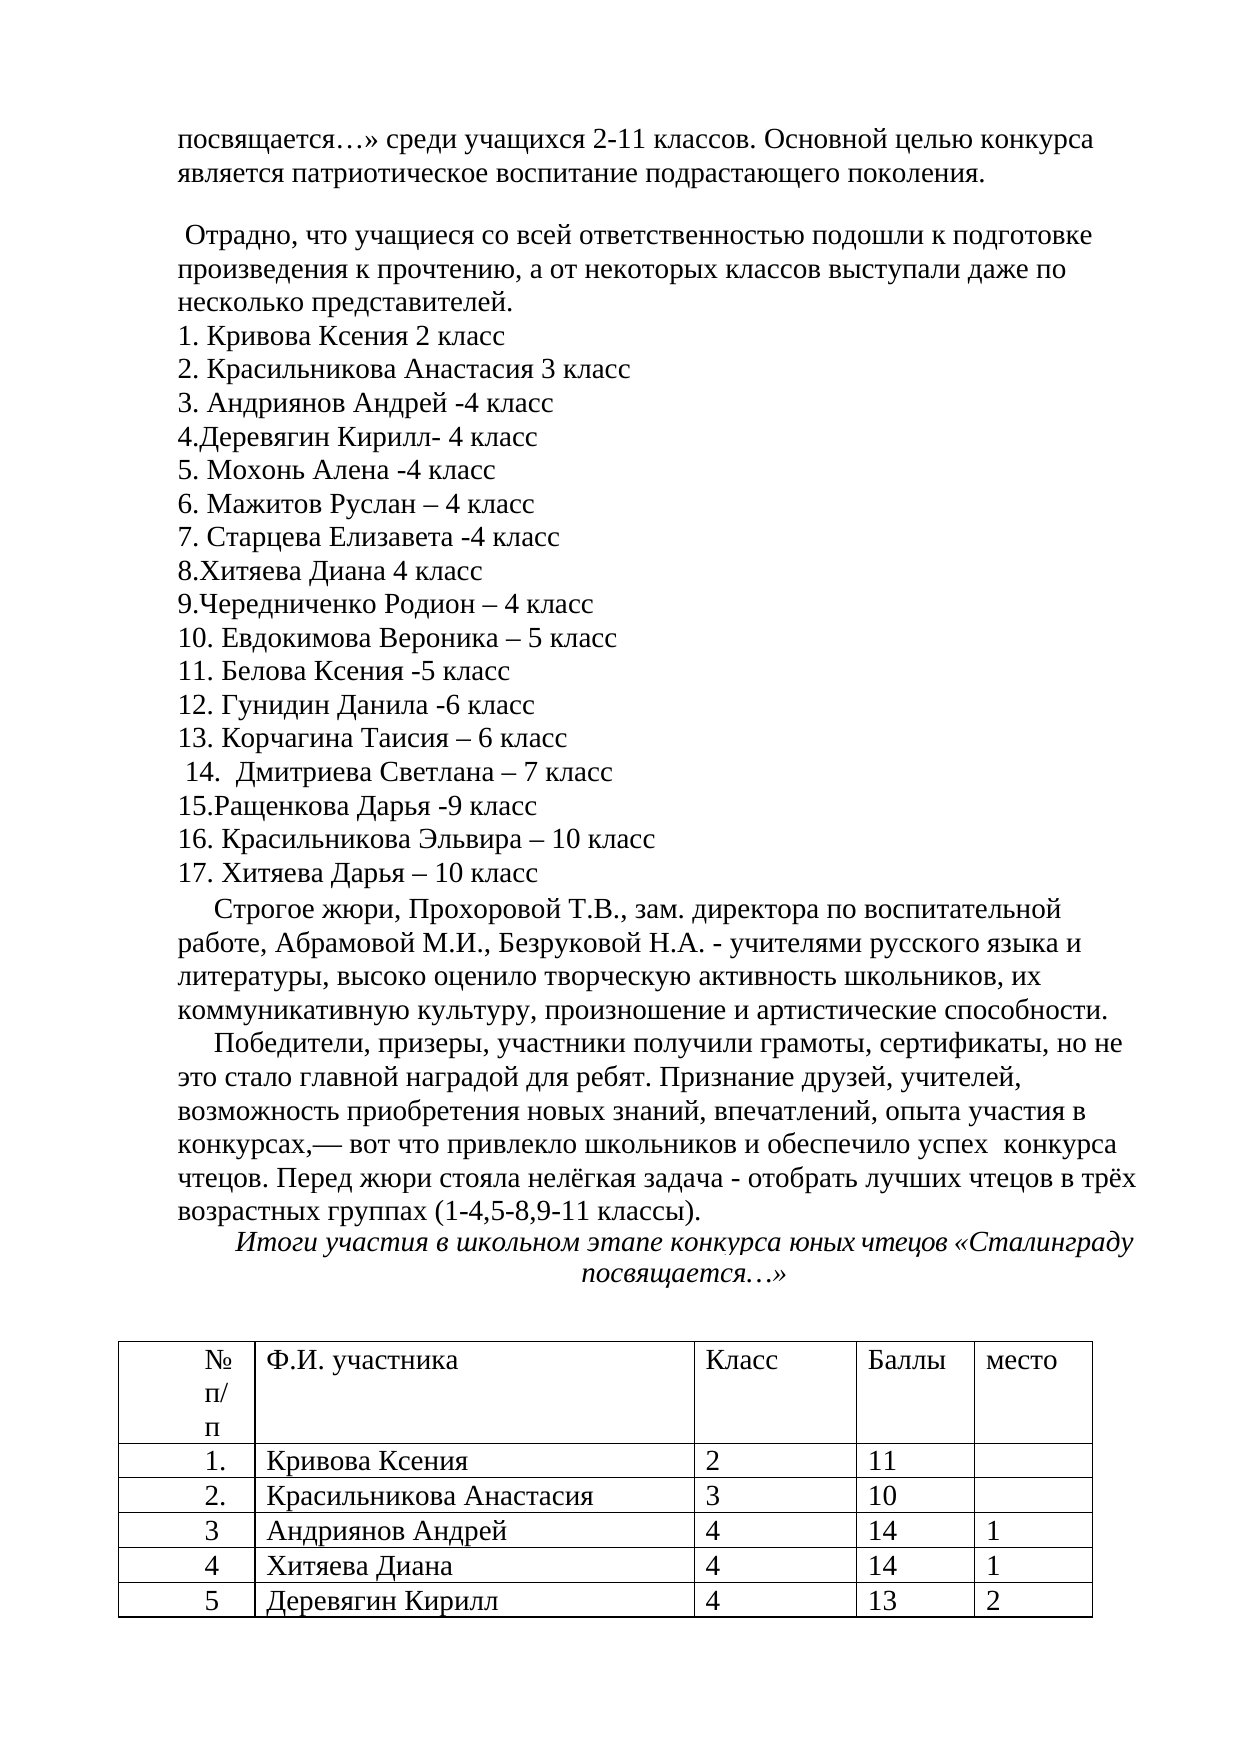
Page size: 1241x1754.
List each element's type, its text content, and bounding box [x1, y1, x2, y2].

table_cell Деревягин Кирилл [256, 1583, 694, 1616]
table_cell 14 [857, 1513, 974, 1547]
table_header Класс [695, 1342, 856, 1442]
table_cell 1. [119, 1444, 254, 1477]
table_cell 1 [975, 1548, 1092, 1582]
table_cell 4 [695, 1548, 856, 1582]
table_cell 4 [119, 1548, 254, 1582]
table_cell Кривова Ксения [256, 1444, 694, 1477]
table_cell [174, 118, 1148, 891]
table_cell 1 [975, 1513, 1092, 1547]
table_cell 4 [695, 1513, 856, 1547]
table_cell 2 [975, 1583, 1092, 1616]
table_header место [975, 1342, 1092, 1442]
table_cell 10 [857, 1478, 974, 1512]
table_cell 13 [857, 1583, 974, 1616]
table_cell 4 [695, 1583, 856, 1616]
table_cell 14 [857, 1548, 974, 1582]
table_cell Хитяева Диана [256, 1548, 694, 1582]
table_cell 5 [119, 1583, 254, 1616]
table_cell 2. [119, 1478, 254, 1512]
table_header № п/п [119, 1342, 254, 1442]
table_cell 2 [695, 1444, 856, 1477]
table_cell Андриянов Андрей [256, 1513, 694, 1547]
list Итоги участия в школьном этапе конкурса юных чтецов «Сталинграду посвящается…» [217, 1227, 1152, 1289]
table_header Ф.И. участника [256, 1342, 694, 1442]
table_cell Красильникова Анастасия [256, 1478, 694, 1512]
text Строгое жюри, Прохоровой Т.В., зам. директора по воспитательной работе, Абрамовой М.И., Безруковой Н.А. - учителями русского языка и литературы, высоко оценило творческую активность школьников, их коммуникативную культуру, произношение и артистические способности. Победители, призеры, участники получили грамоты, сертификаты, но не это стало главной наградой для ребят. Признание друзей, учителей, возможность приобретения новых знаний, впечатлений, опыта участия в конкурсах,— вот что привлекло школьников и обеспечило успех конкурса чтецов. Перед жюри стояла нелёгкая задача - отобрать лучших чтецов в трёх возрастных группах (1-4,5-8,9-11 классы). [177, 891, 1152, 1227]
table_header Баллы [857, 1342, 974, 1442]
table_cell 3 [695, 1478, 856, 1512]
table_cell [975, 1444, 1092, 1477]
table_cell [975, 1478, 1092, 1512]
table_cell 11 [857, 1444, 974, 1477]
table_cell 3 [119, 1513, 254, 1547]
